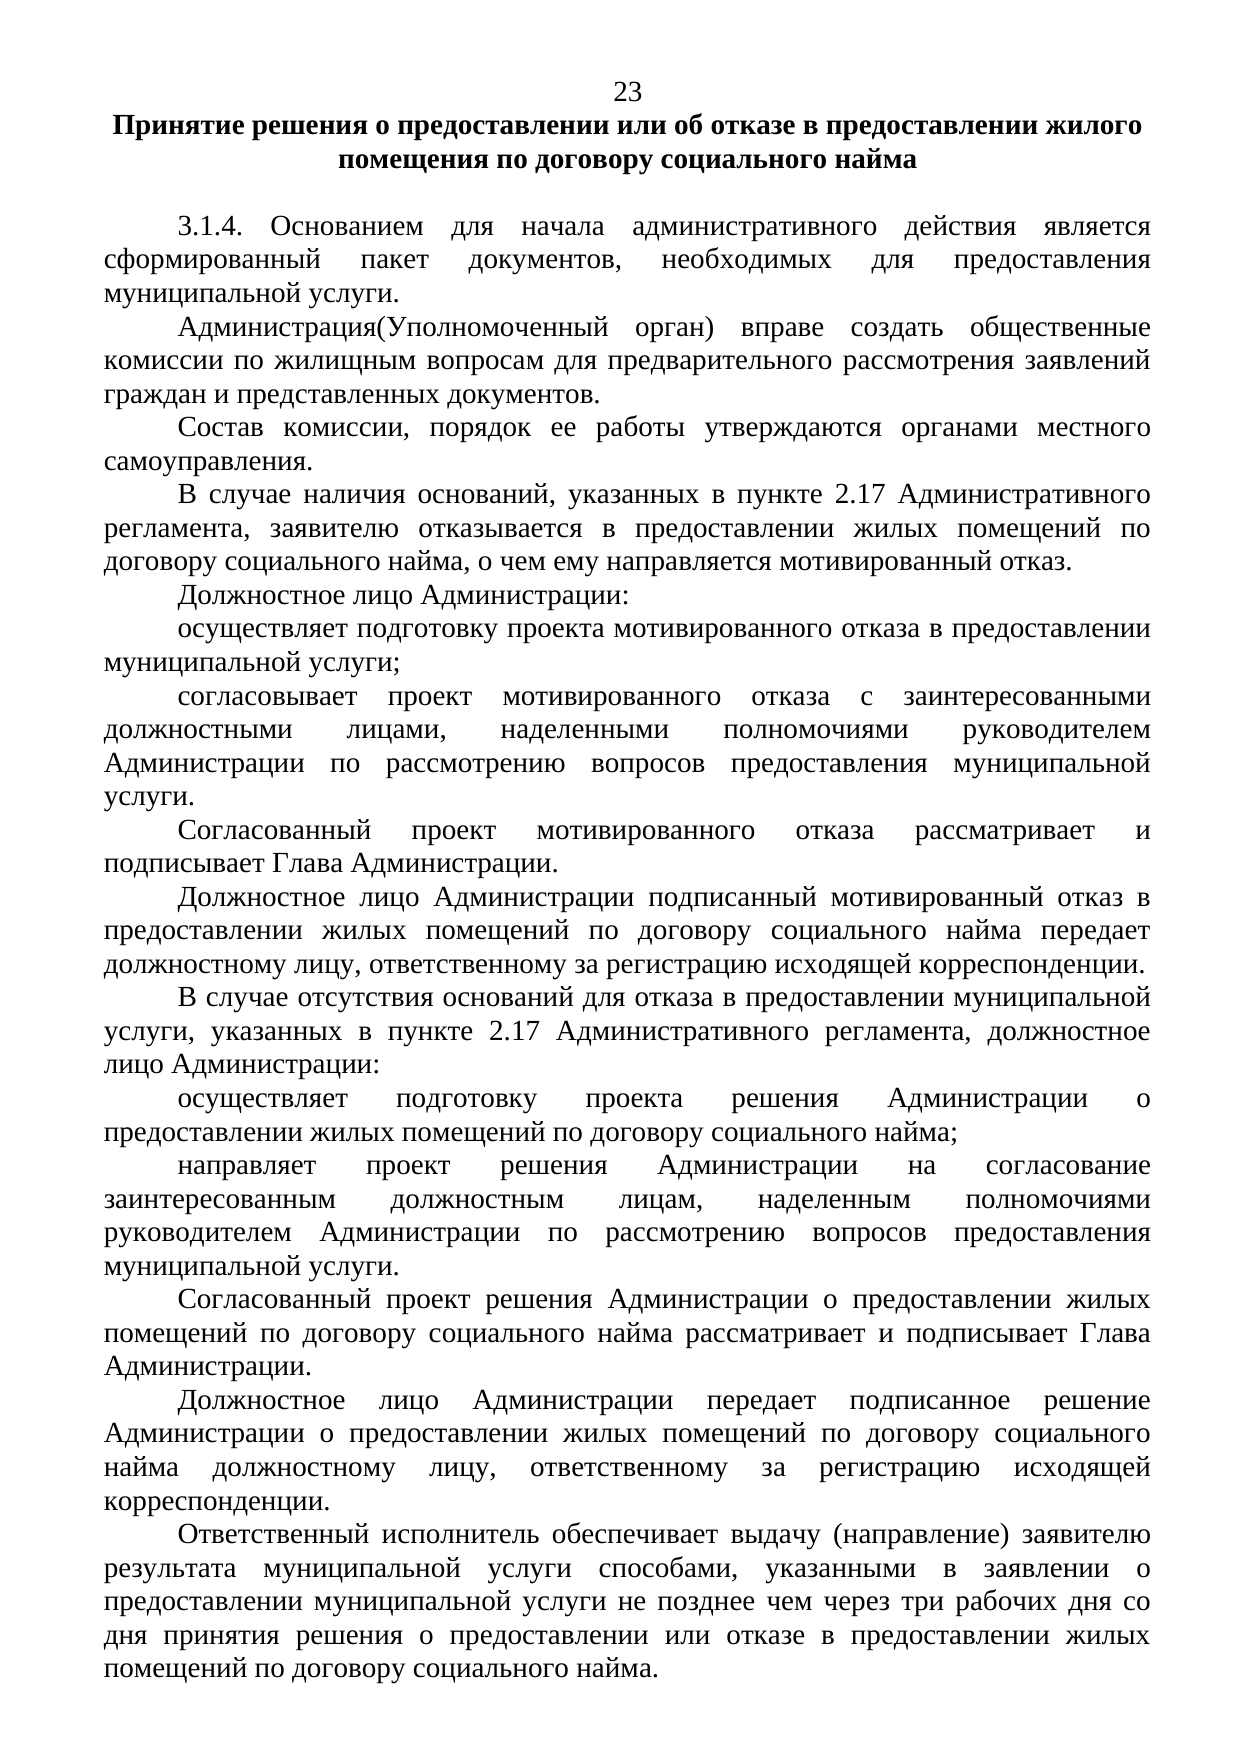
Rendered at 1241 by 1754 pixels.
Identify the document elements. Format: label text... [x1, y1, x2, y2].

text Должностное лицо Администрации: [103, 577, 1152, 611]
text Согласованный проект решения Администрации о предоставлении жилых помещений по договору социального найма рассматривает и подписывает Глава Администрации. [103, 1281, 1152, 1382]
text Должностное лицо Администрации подписанный мотивированный отказ в предоставлении жилых помещений по договору социального найма передает должностному лицу, ответственному за регистрацию исходящей корреспонденции. [103, 879, 1152, 979]
text 3.1.4. Основанием для начала административного действия является сформированный пакет документов, необходимых для предоставления муниципальной услуги. [103, 208, 1152, 309]
text Администрация(Уполномоченный орган) вправе создать общественные комиссии по жилищным вопросам для предварительного рассмотрения заявлений граждан и представленных документов. [103, 309, 1152, 409]
text Должностное лицо Администрации передает подписанное решение Администрации о предоставлении жилых помещений по договору социального найма должностному лицу, ответственному за регистрацию исходящей корреспонденции. [103, 1382, 1152, 1516]
text Принятие решения о предоставлении или об отказе в предоставлении жилого помещения по договору социального найма [103, 107, 1152, 174]
text осуществляет подготовку проекта мотивированного отказа в предоставлении муниципальной услуги; [103, 611, 1152, 678]
text направляет проект решения Администрации на согласование заинтересованным должностным лицам, наделенным полномочиями руководителем Администрации по рассмотрению вопросов предоставления муниципальной услуги. [103, 1147, 1152, 1281]
text согласовывает проект мотивированного отказа с заинтересованными должностными лицами, наделенными полномочиями руководителем Администрации по рассмотрению вопросов предоставления муниципальной услуги. [103, 678, 1152, 812]
text Состав комиссии, порядок ее работы утверждаются органами местного самоуправления. [103, 409, 1152, 476]
text В случае отсутствия оснований для отказа в предоставлении муниципальной услуги, указанных в пункте 2.17 Административного регламента, должностное лицо Администрации: [103, 979, 1152, 1080]
text Ответственный исполнитель обеспечивает выдачу (направление) заявителю результата муниципальной услуги способами, указанными в заявлении о предоставлении муниципальной услуги не позднее чем через три рабочих дня со дня принятия решения о предоставлении или отказе в предоставлении жилых помещений по договору социального найма. [103, 1516, 1152, 1684]
text осуществляет подготовку проекта решения Администрации о предоставлении жилых помещений по договору социального найма; [103, 1080, 1152, 1147]
text В случае наличия оснований, указанных в пункте 2.17 Административного регламента, заявителю отказывается в предоставлении жилых помещений по договору социального найма, о чем ему направляется мотивированный отказ. [103, 476, 1152, 577]
text Согласованный проект мотивированного отказа рассматривает и подписывает Глава Администрации. [103, 812, 1152, 879]
